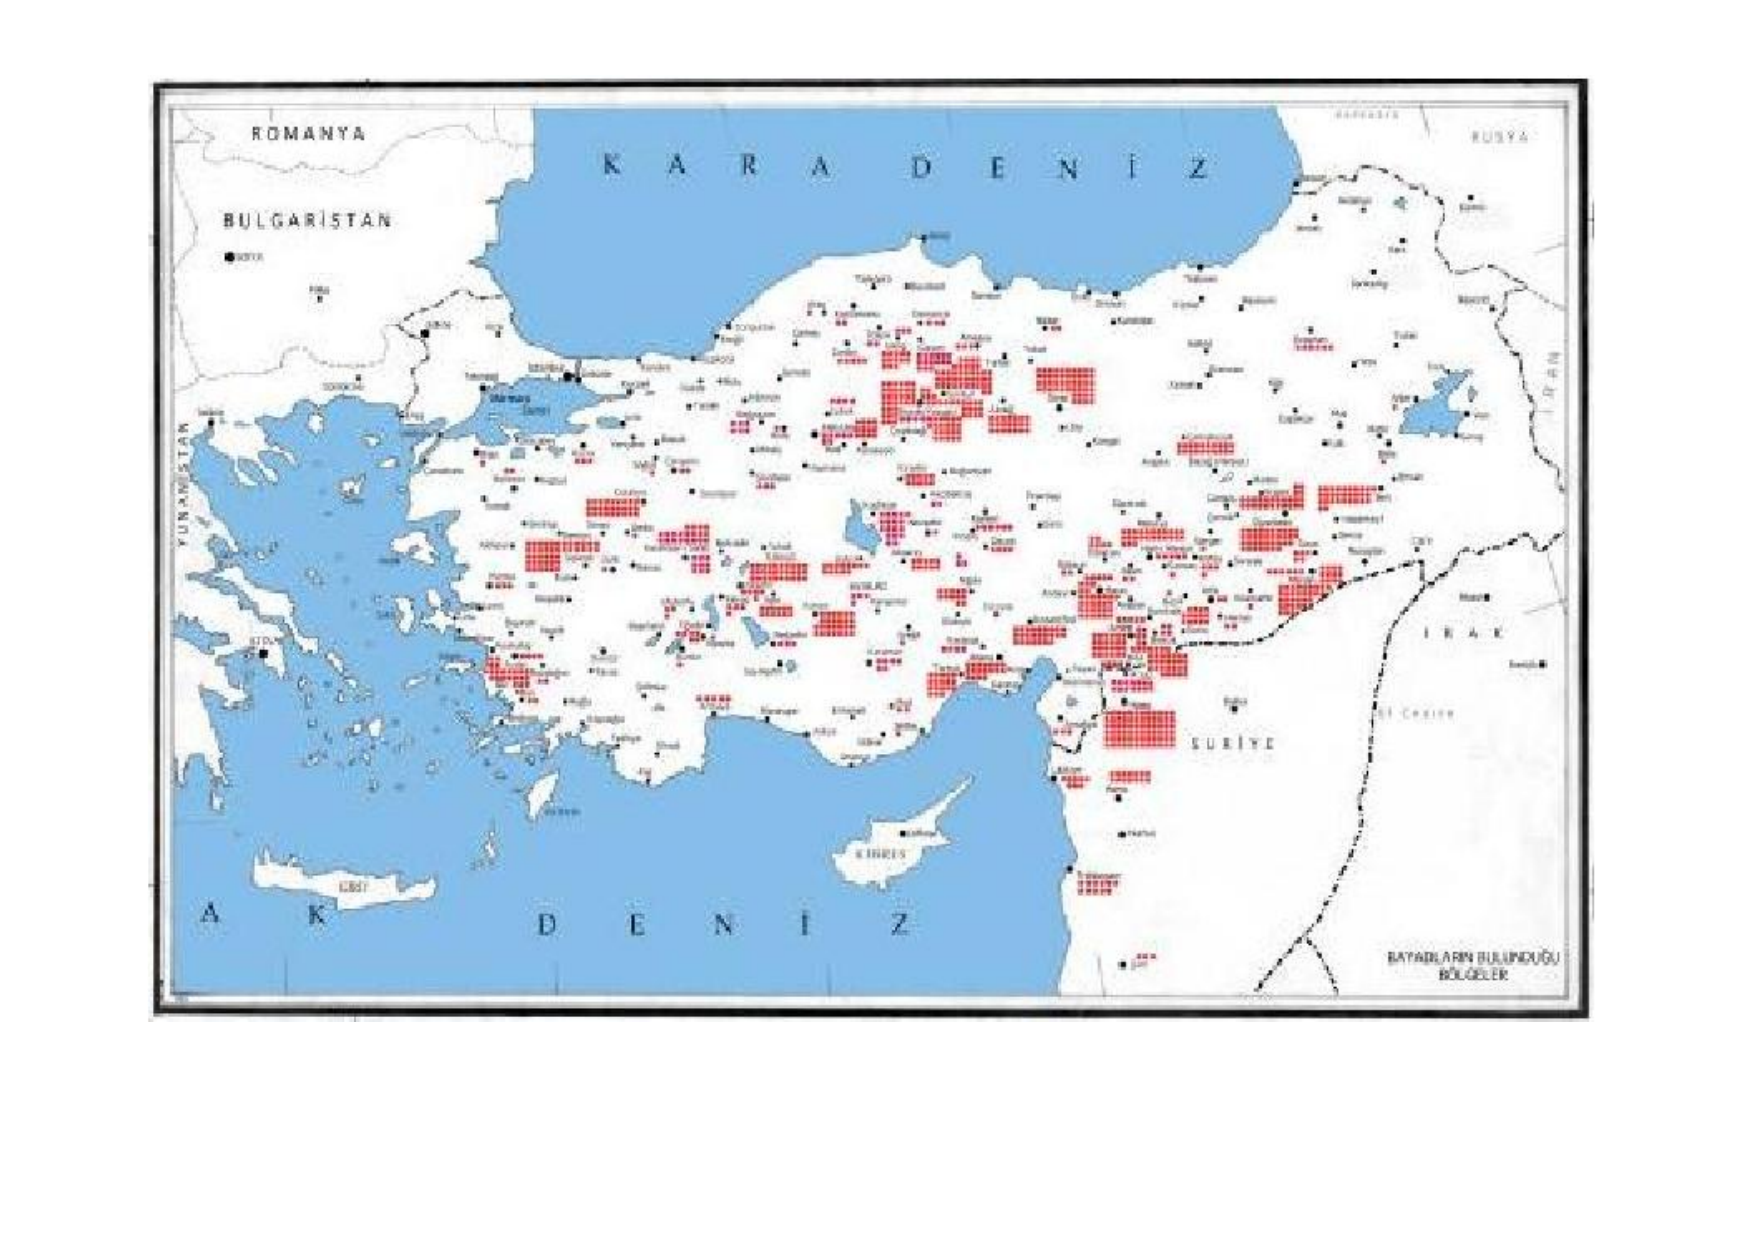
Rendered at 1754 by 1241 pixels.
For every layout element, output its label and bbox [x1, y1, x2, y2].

picture [147, 75, 1601, 1022]
